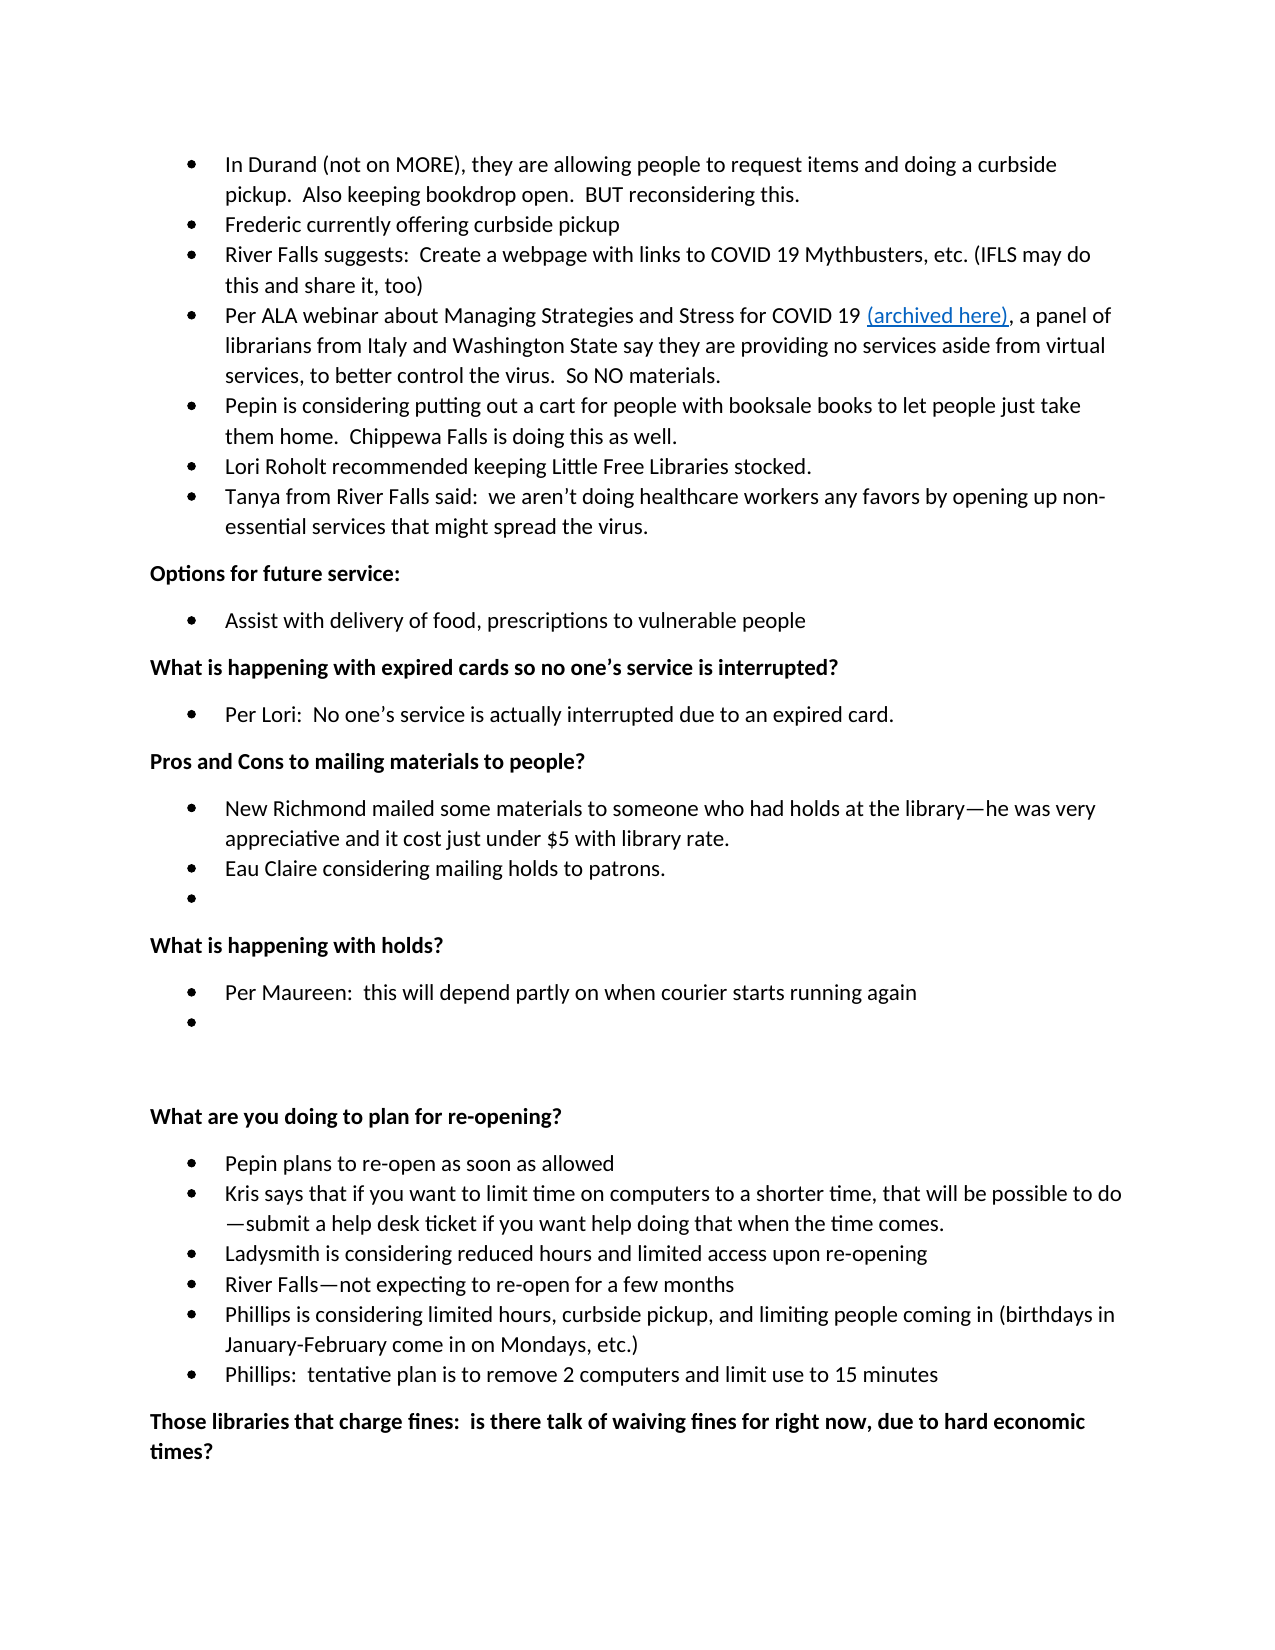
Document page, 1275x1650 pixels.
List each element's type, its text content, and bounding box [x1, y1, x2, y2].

list Ladysmith is considering reduced hours and limited access upon re-opening [187, 1239, 1125, 1268]
list River Falls suggests: Create a webpage with links to COVID 19 Mythbusters, etc. (IFLS may do this and share it, too) [187, 241, 1125, 299]
list Pepin plans to re-open as soon as allowed [187, 1149, 1125, 1177]
list River Falls—not expecting to re-open for a few months [187, 1270, 1125, 1298]
text Pros and Cons to mailing materials to people? [150, 747, 1125, 775]
list Frederic currently offering curbside pickup [187, 210, 1125, 238]
list Per Maureen: this will depend partly on when courier starts running again [187, 978, 1125, 1006]
list In Durand (not on MORE), they are allowing people to request items and doing a curbside pickup. Also keeping bookdrop open. BUT reconsidering this. [187, 150, 1125, 208]
text Those libraries that charge fines: is there talk of waiving fines for right now, due to hard economic times? [150, 1407, 1125, 1466]
list Lori Roholt recommended keeping Little Free Libraries stocked. [187, 452, 1125, 480]
text What is happening with holds? [150, 931, 1125, 959]
list Kris says that if you want to limit time on computers to a shorter time, that will be possible to do—submit a help desk ticket if you want help doing that when the time comes. [187, 1179, 1125, 1237]
list Per ALA webinar about Managing Strategies and Stress for COVID 19 (archived here), a panel of librarians from Italy and Washington State say they are providing no services aside from virtual services, to better control the virus. So NO materials. [187, 301, 1125, 389]
list Per Lori: No one’s service is actually interrupted due to an expired card. [187, 700, 1125, 728]
list Tanya from River Falls said: we aren’t doing healthcare workers any favors by opening up non-essential services that might spread the virus. [187, 482, 1125, 541]
text What is happening with expired cards so no one’s service is interrupted? [150, 653, 1125, 681]
list Eau Claire considering mailing holds to patrons. [187, 854, 1125, 882]
text Options for future service: [150, 559, 1125, 587]
list Phillips: tentative plan is to remove 2 computers and limit use to 15 minutes [187, 1360, 1125, 1388]
list New Richmond mailed some materials to someone who had holds at the library—he was very appreciative and it cost just under $5 with library rate. [187, 794, 1125, 852]
text What are you doing to plan for re-opening? [150, 1102, 1125, 1130]
list Phillips is considering limited hours, curbside pickup, and limiting people coming in (birthdays in January-February come in on Mondays, etc.) [187, 1300, 1125, 1358]
list Pepin is considering putting out a cart for people with booksale books to let people just take them home. Chippewa Falls is doing this as well. [187, 392, 1125, 450]
list Assist with delivery of food, prescriptions to vulnerable people [187, 606, 1125, 634]
